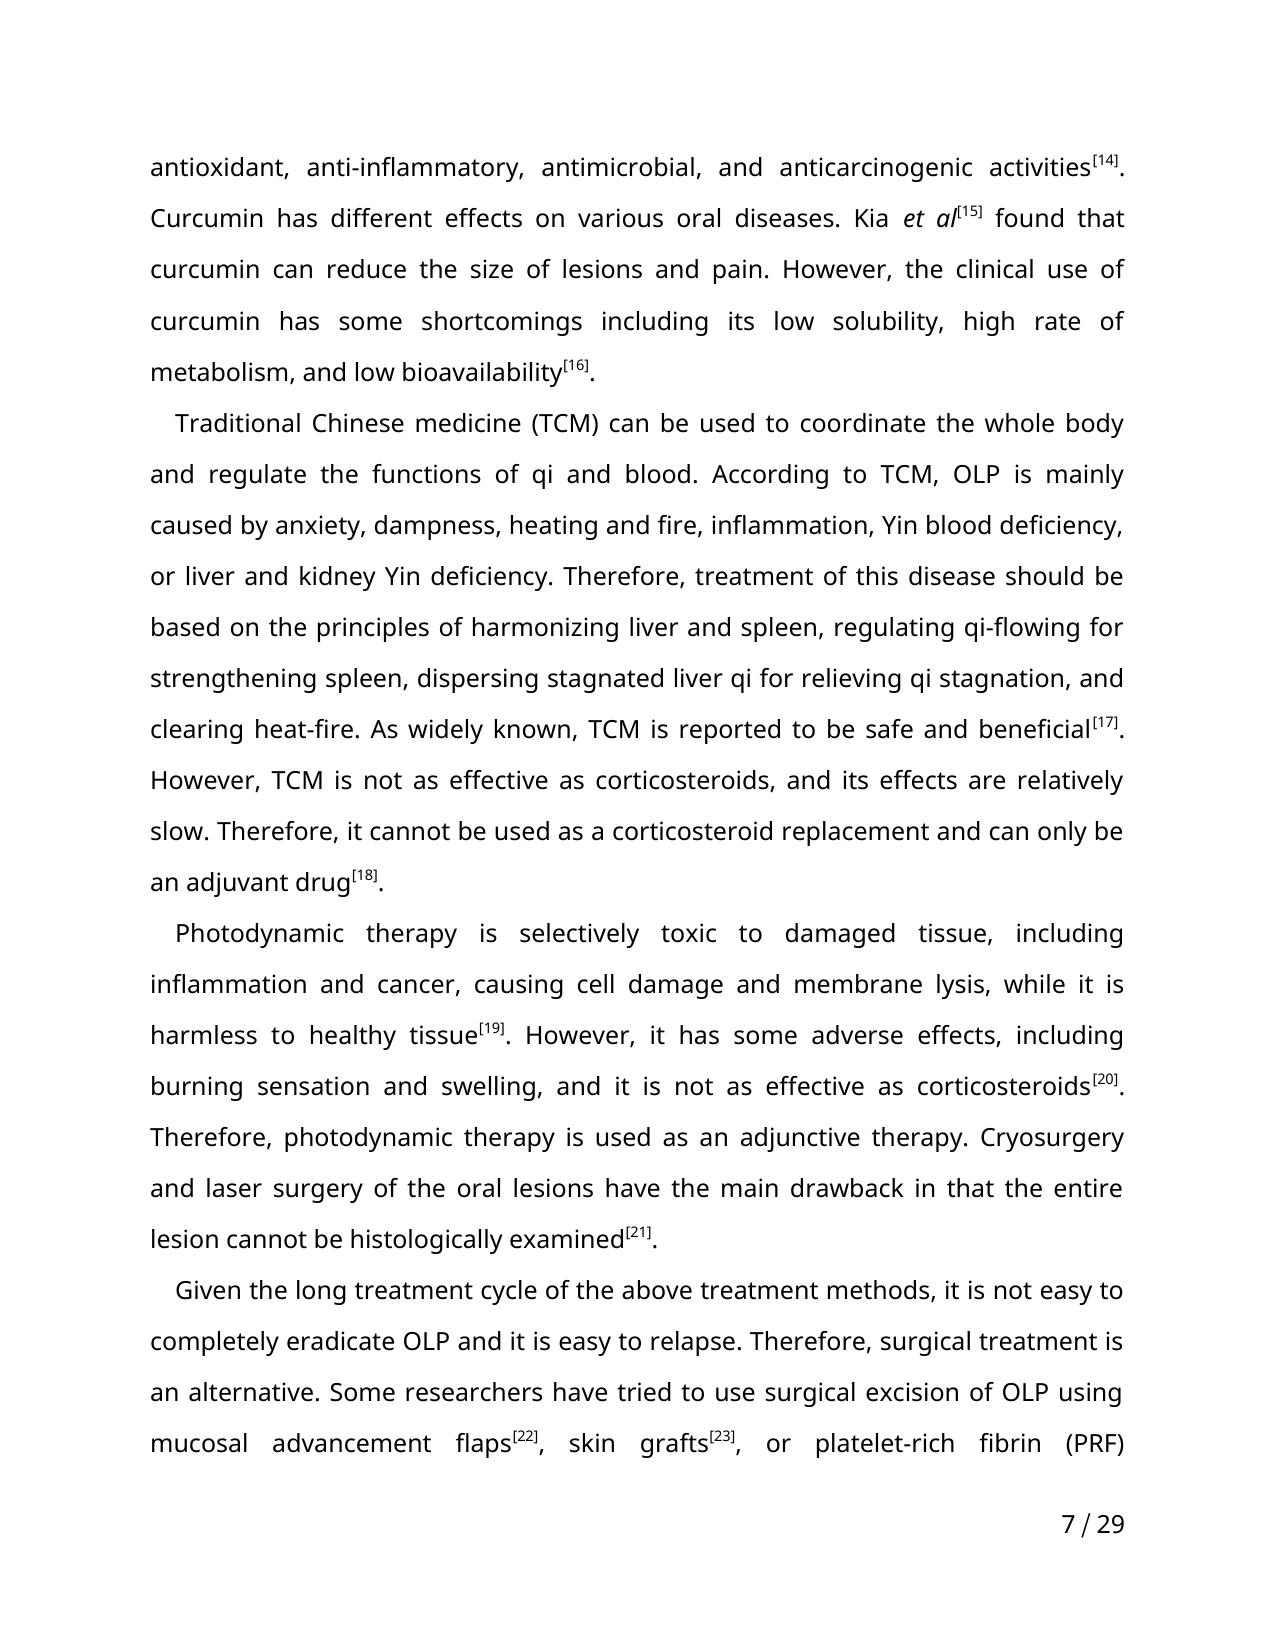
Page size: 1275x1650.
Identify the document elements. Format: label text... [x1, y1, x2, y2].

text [150, 1273, 1125, 1460]
text Photodynamic therapy is selectively toxic to damaged tissue, including inflammation and cancer, causing cell damage and membrane lysis, while it is harmless to healthy tissue[19]. However, it has some adverse effects, including burning sensation and swelling, and it is not as effective as corticosteroids[20]. Therefore, photodynamic therapy is used as an adjunctive therapy. Cryosurgery and laser surgery of the oral lesions have the main drawback in that the entire lesion cannot be histologically examined[21]. [150, 916, 1125, 1256]
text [150, 150, 1125, 388]
text Traditional Chinese medicine (TCM) can be used to coordinate the whole body and regulate the functions of qi and blood. According to TCM, OLP is mainly caused by anxiety, dampness, heating and fire, inflammation, Yin blood deficiency, or liver and kidney Yin deficiency. Therefore, treatment of this disease should be based on the principles of harmonizing liver and spleen, regulating qi-flowing for strengthening spleen, dispersing stagnated liver qi for relieving qi stagnation, and clearing heat-fire. As widely known, TCM is reported to be safe and beneficial[17]. However, TCM is not as effective as corticosteroids, and its effects are relatively slow. Therefore, it cannot be used as a corticosteroid replacement and can only be an adjuvant drug[18]. [150, 405, 1125, 899]
